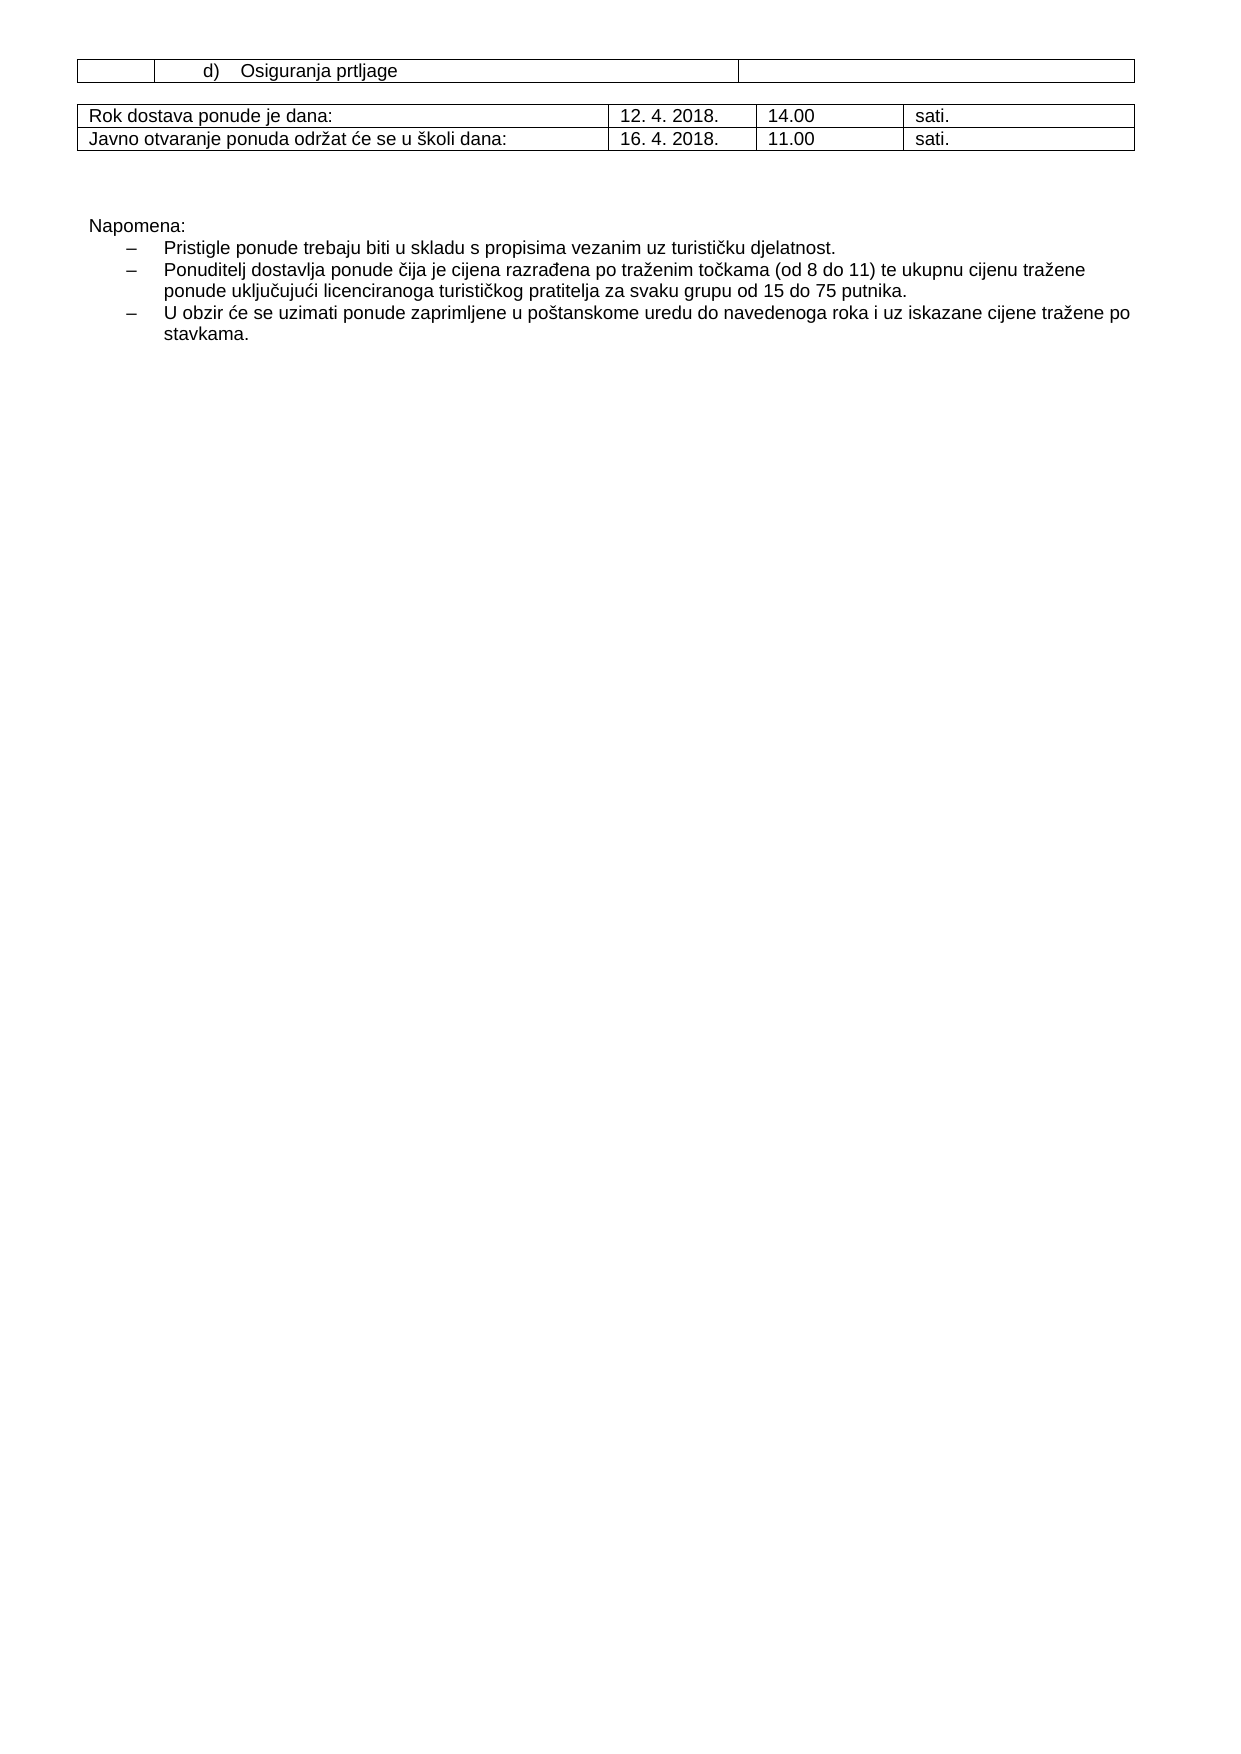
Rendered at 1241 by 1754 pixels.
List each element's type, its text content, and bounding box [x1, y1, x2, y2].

table_header 14.00 [757, 105, 903, 127]
list Ponuditelj dostavlja ponude čija je cijena razrađena po traženim točkama (od 8 do 11) te ukupnu cijenu tražene ponude uključujući licenciranoga turističkog pratitelja za svaku grupu od 15 do 75 putnika. [126, 258, 1152, 301]
list Pristigle ponude trebaju biti u skladu s propisima vezanim uz turističku djelatnost. [126, 237, 1152, 258]
table_cell [78, 60, 154, 82]
list U obzir će se uzimati ponude zaprimljene u poštanskome uredu do navedenoga roka i uz iskazane cijene tražene po stavkama. [126, 301, 1152, 344]
table_cell 16. 4. 2018. [609, 128, 756, 149]
table_cell 11.00 [757, 128, 903, 149]
text Napomena: [89, 215, 1152, 237]
table_cell Osiguranja prtljage [155, 60, 738, 82]
table_header 12. 4. 2018. [609, 105, 756, 127]
table_cell sati. [904, 128, 1134, 149]
table_header Rok dostava ponude je dana: [78, 105, 608, 127]
table_cell Javno otvaranje ponuda održat će se u školi dana: [78, 128, 608, 149]
table_header sati. [904, 105, 1134, 127]
table_cell [739, 60, 1134, 82]
